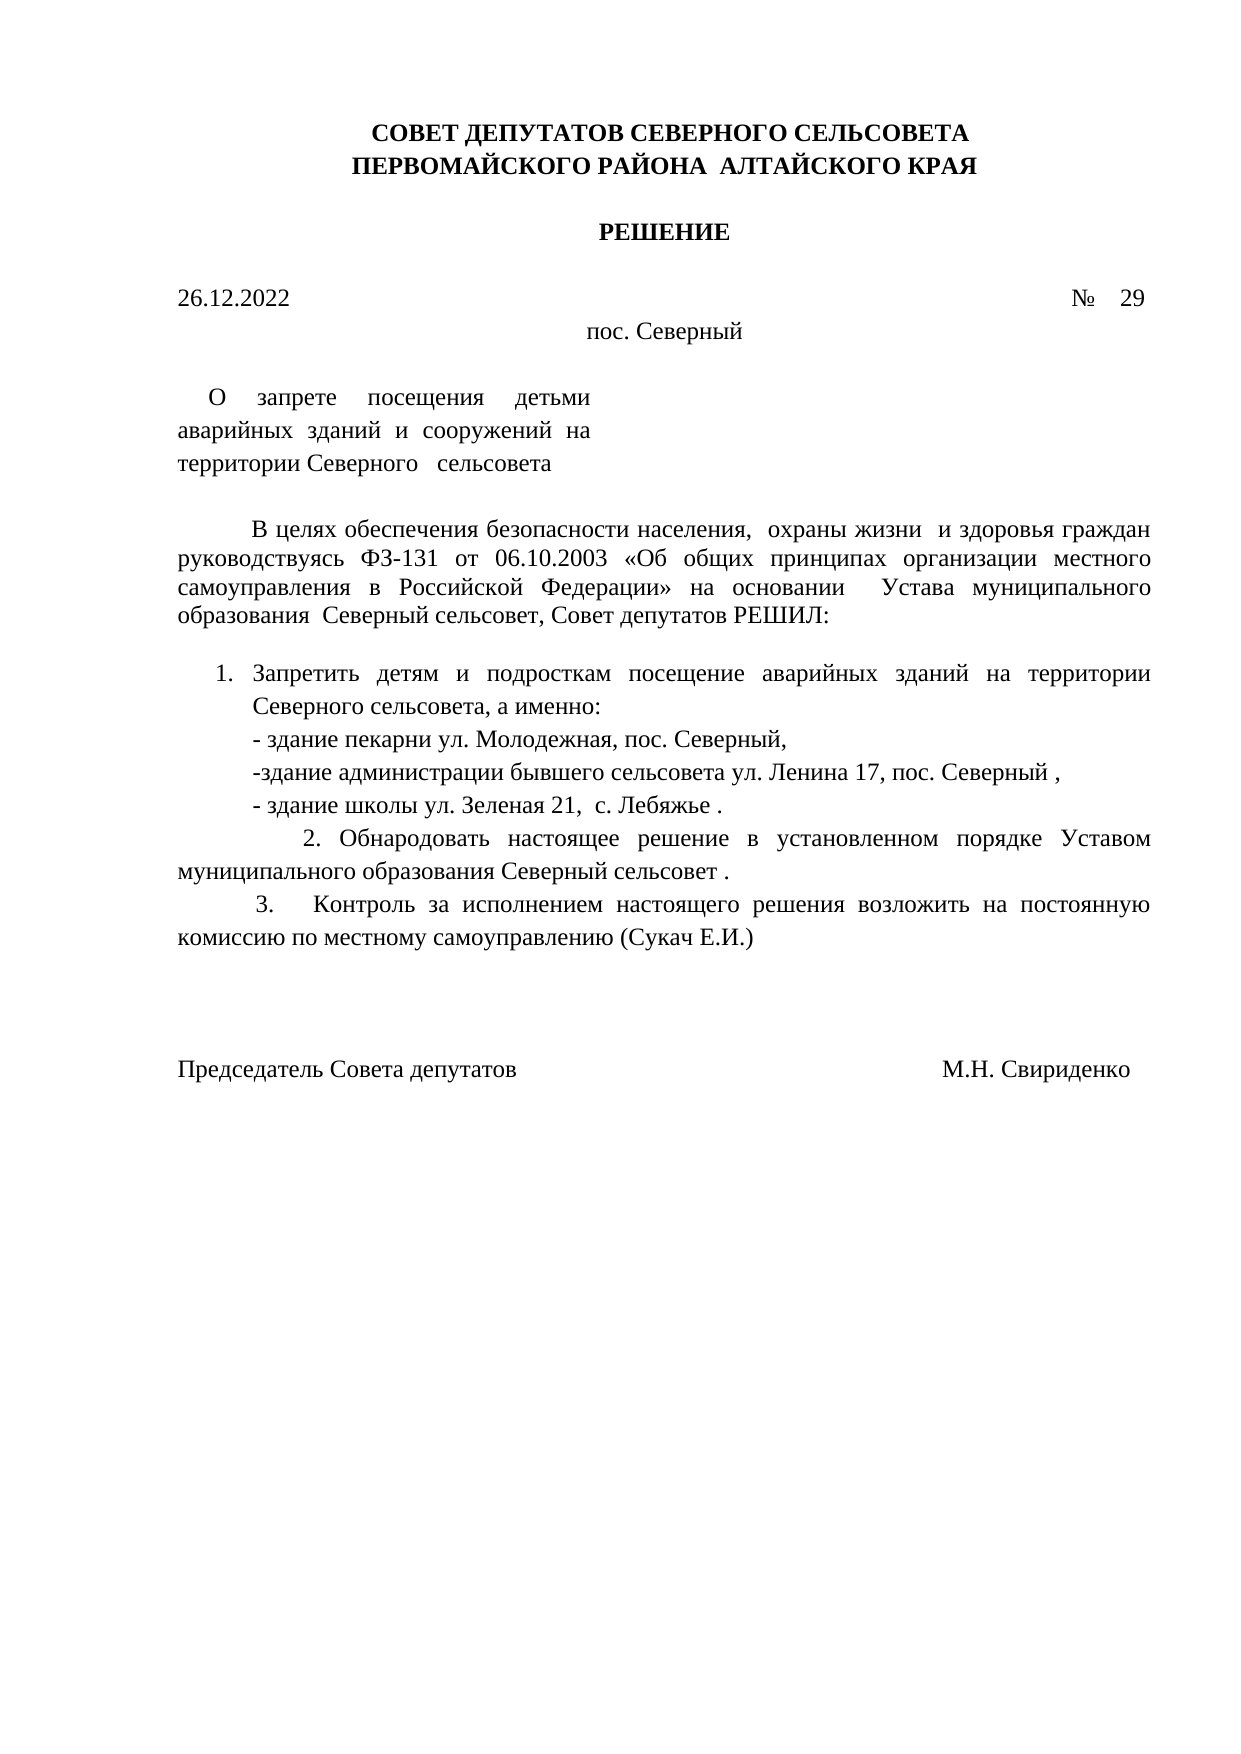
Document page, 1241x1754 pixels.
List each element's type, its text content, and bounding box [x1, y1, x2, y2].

text 26.12.2022 № 29 [177, 283, 1152, 312]
text пос. Северный [177, 316, 1152, 345]
text О запрете посещения детьми аварийных зданий и сооружений на территории Северного сельсовета [177, 382, 591, 477]
list Запретить детям и подросткам посещение аварийных зданий на территории Северного сельсовета, а именно: [215, 658, 1152, 720]
text 2. Обнародовать настоящее решение в установленном порядке Уставом муниципального образования Северный сельсовет . [177, 823, 1152, 885]
list -здание администрации бывшего сельсовета ул. Ленина 17, пос. Северный , [252, 757, 1152, 786]
text РЕШЕНИЕ [177, 217, 1152, 246]
list - здание школы ул. Зеленая 21, с. Лебяжье . [252, 790, 1152, 819]
list - здание пекарни ул. Молодежная, пос. Северный, [252, 724, 1152, 753]
text В целях обеспечения безопасности населения, охраны жизни и здоровья граждан руководствуясь ФЗ-131 от 06.10.2003 «Об общих принципах организации местного самоуправления в Российской Федерации» на основании Устава муниципального образования Северный сельсовет, Совет депутатов РЕШИЛ: [177, 514, 1152, 629]
text СОВЕТ ДЕПУТАТОВ СЕВЕРНОГО СЕЛЬСОВЕТА [177, 118, 1152, 147]
text 3. Контроль за исполнением настоящего решения возложить на постоянную комиссию по местному самоуправлению (Сукач Е.И.) [177, 889, 1152, 951]
text ПЕРВОМАЙСКОГО РАЙОНА АЛТАЙСКОГО КРАЯ [177, 151, 1152, 180]
text Председатель Совета депутатов М.Н. Свириденко [177, 1054, 1152, 1083]
